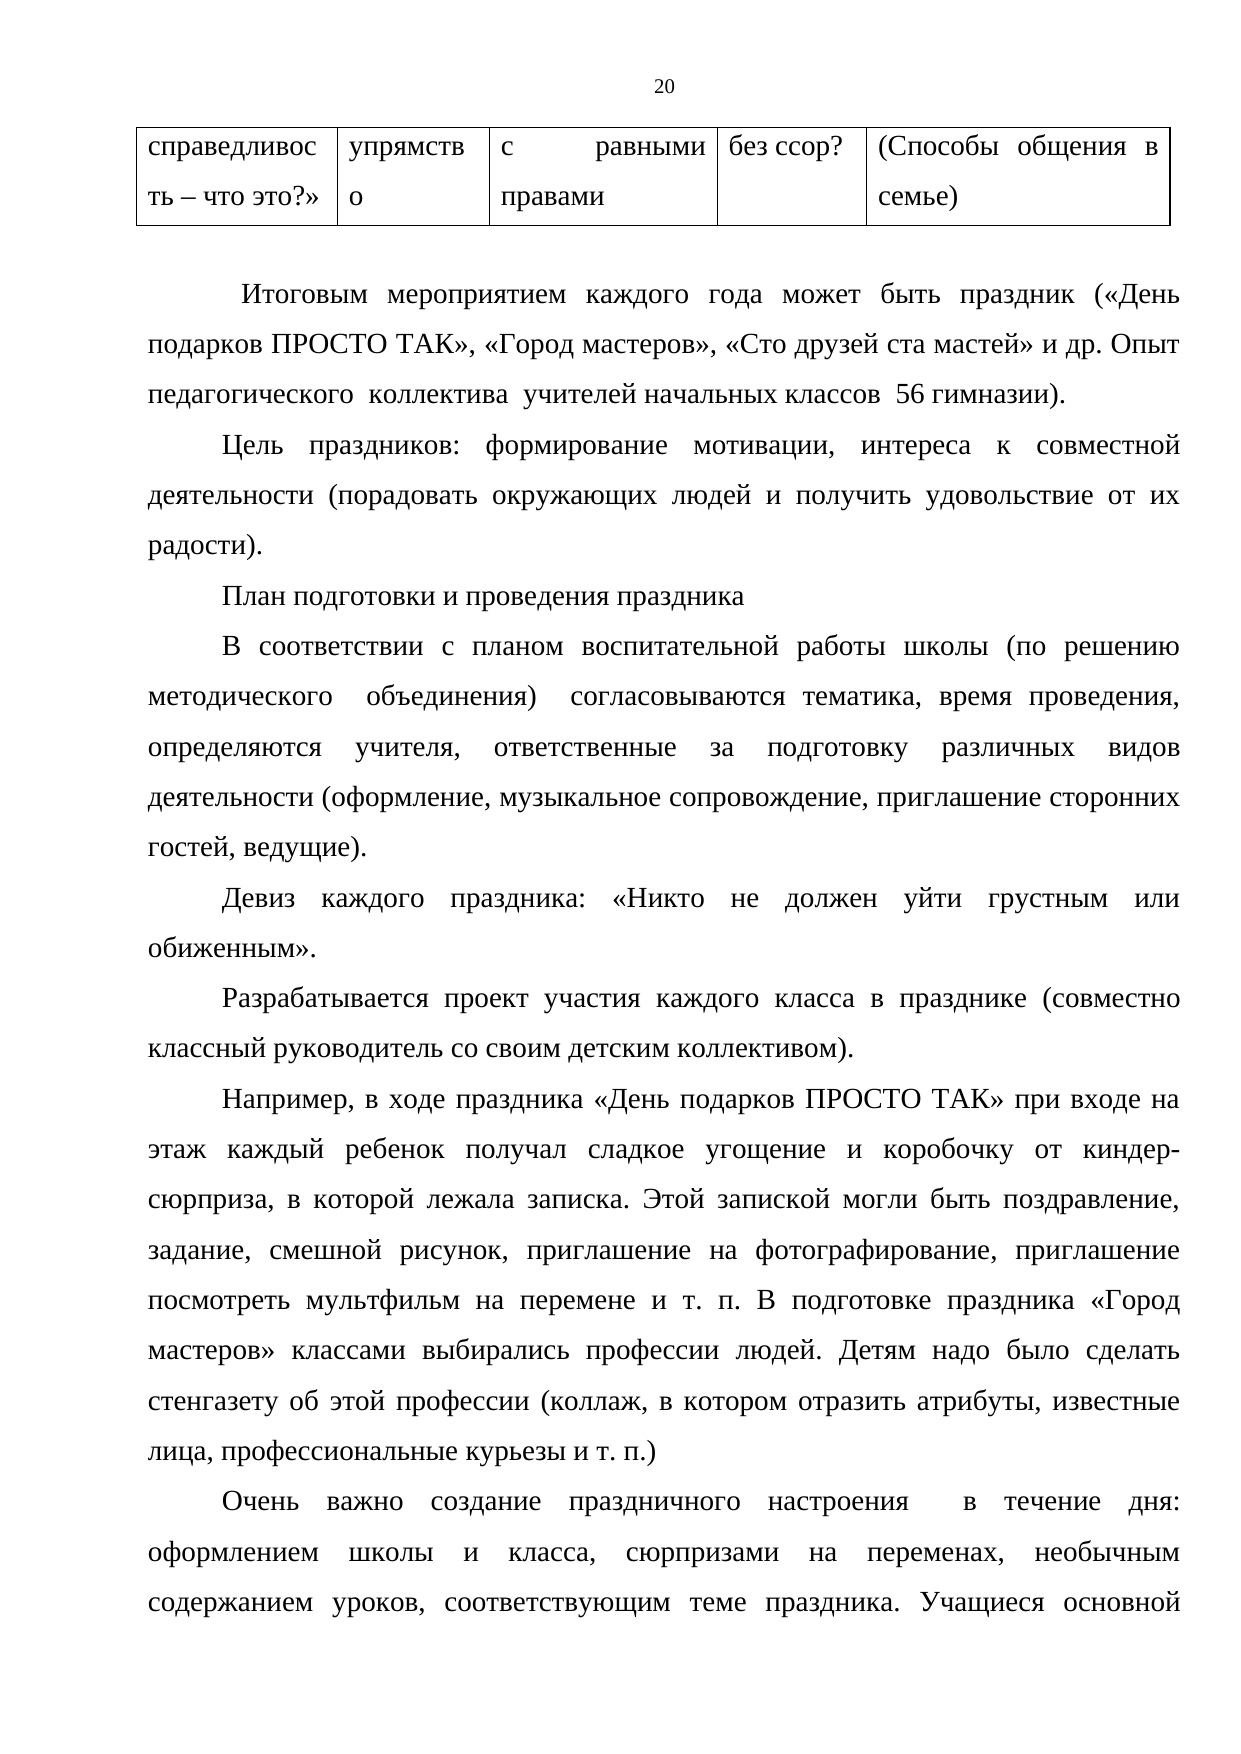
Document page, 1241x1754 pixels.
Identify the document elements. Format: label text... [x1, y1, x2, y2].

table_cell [490, 128, 717, 224]
text План подготовки и проведения праздника [148, 578, 1181, 611]
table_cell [137, 128, 337, 224]
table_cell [338, 128, 489, 224]
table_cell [718, 128, 866, 224]
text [148, 1483, 1181, 1618]
text Итоговым мероприятием каждого года может быть праздник («День подарков ПРОСТО ТАК», «Город мастеров», «Сто друзей ста мастей» и др. Опыт педагогического коллектива учителей начальных классов 56 гимназии). [148, 276, 1181, 410]
text Девиз каждого праздника: «Никто не должен уйти грустным или обиженным». [148, 880, 1181, 963]
text Разрабатывается проект участия каждого класса в празднике (совместно классный руководитель со своим детским коллективом). [148, 980, 1181, 1064]
text Цель праздников: формирование мотивации, интереса к совместной деятельности (порадовать окружающих людей и получить удовольствие от их радости). [148, 427, 1181, 561]
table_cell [867, 128, 1169, 224]
text В соответствии с планом воспитательной работы школы (по решению методического объединения) согласовываются тематика, время проведения, определяются учителя, ответственные за подготовку различных видов деятельности (оформление, музыкальное сопровождение, приглашение сторонних гостей, ведущие). [148, 628, 1181, 863]
text Например, в ходе праздника «День подарков ПРОСТО ТАК» при входе на этаж каждый ребенок получал сладкое угощение и коробочку от киндер-сюрприза, в которой лежала записка. Этой запиской могли быть поздравление, задание, смешной рисунок, приглашение на фотографирование, приглашение посмотреть мультфильм на перемене и т. п. В подготовке праздника «Город мастеров» классами выбирались профессии людей. Детям надо было сделать стенгазету об этой профессии (коллаж, в котором отразить атрибуты, известные лица, профессиональные курьезы и т. п.) [148, 1081, 1181, 1467]
